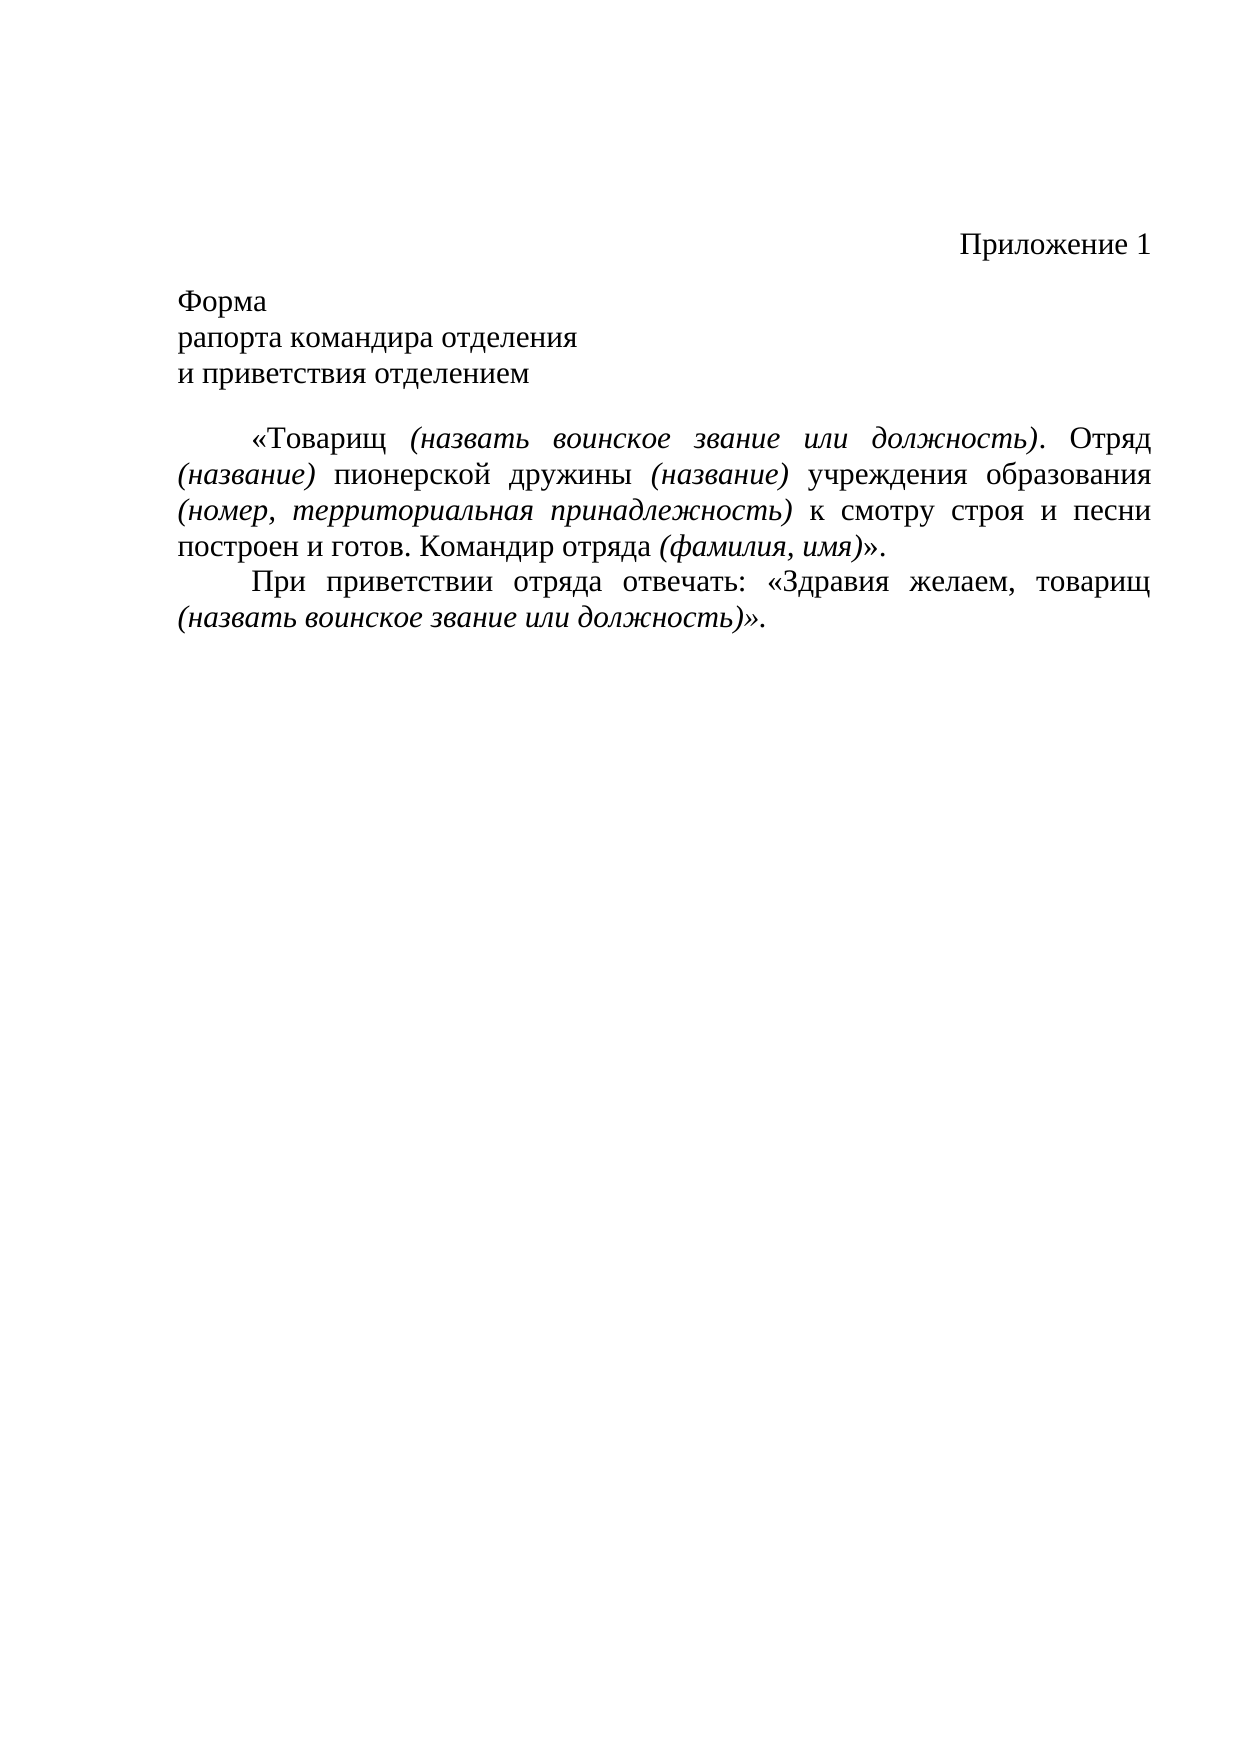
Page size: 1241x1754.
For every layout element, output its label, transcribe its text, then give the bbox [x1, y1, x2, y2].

text Форма [177, 282, 1152, 318]
text рапорта командира отделения [177, 318, 1152, 354]
text «Товарищ (назвать воинское звание или должность). Отряд (название) пионерской дружины (название) учреждения образования (номер, территориальная принадлежность) к смотру строя и песни построен и готов. Командир отряда (фамилия, имя)». [177, 419, 1152, 563]
text Приложение 1 [177, 226, 1152, 262]
text и приветствия отделением [177, 354, 1152, 390]
text При приветствии отряда отвечать: «Здравия желаем, товарищ (назвать воинское звание или должность)». [177, 563, 1152, 634]
